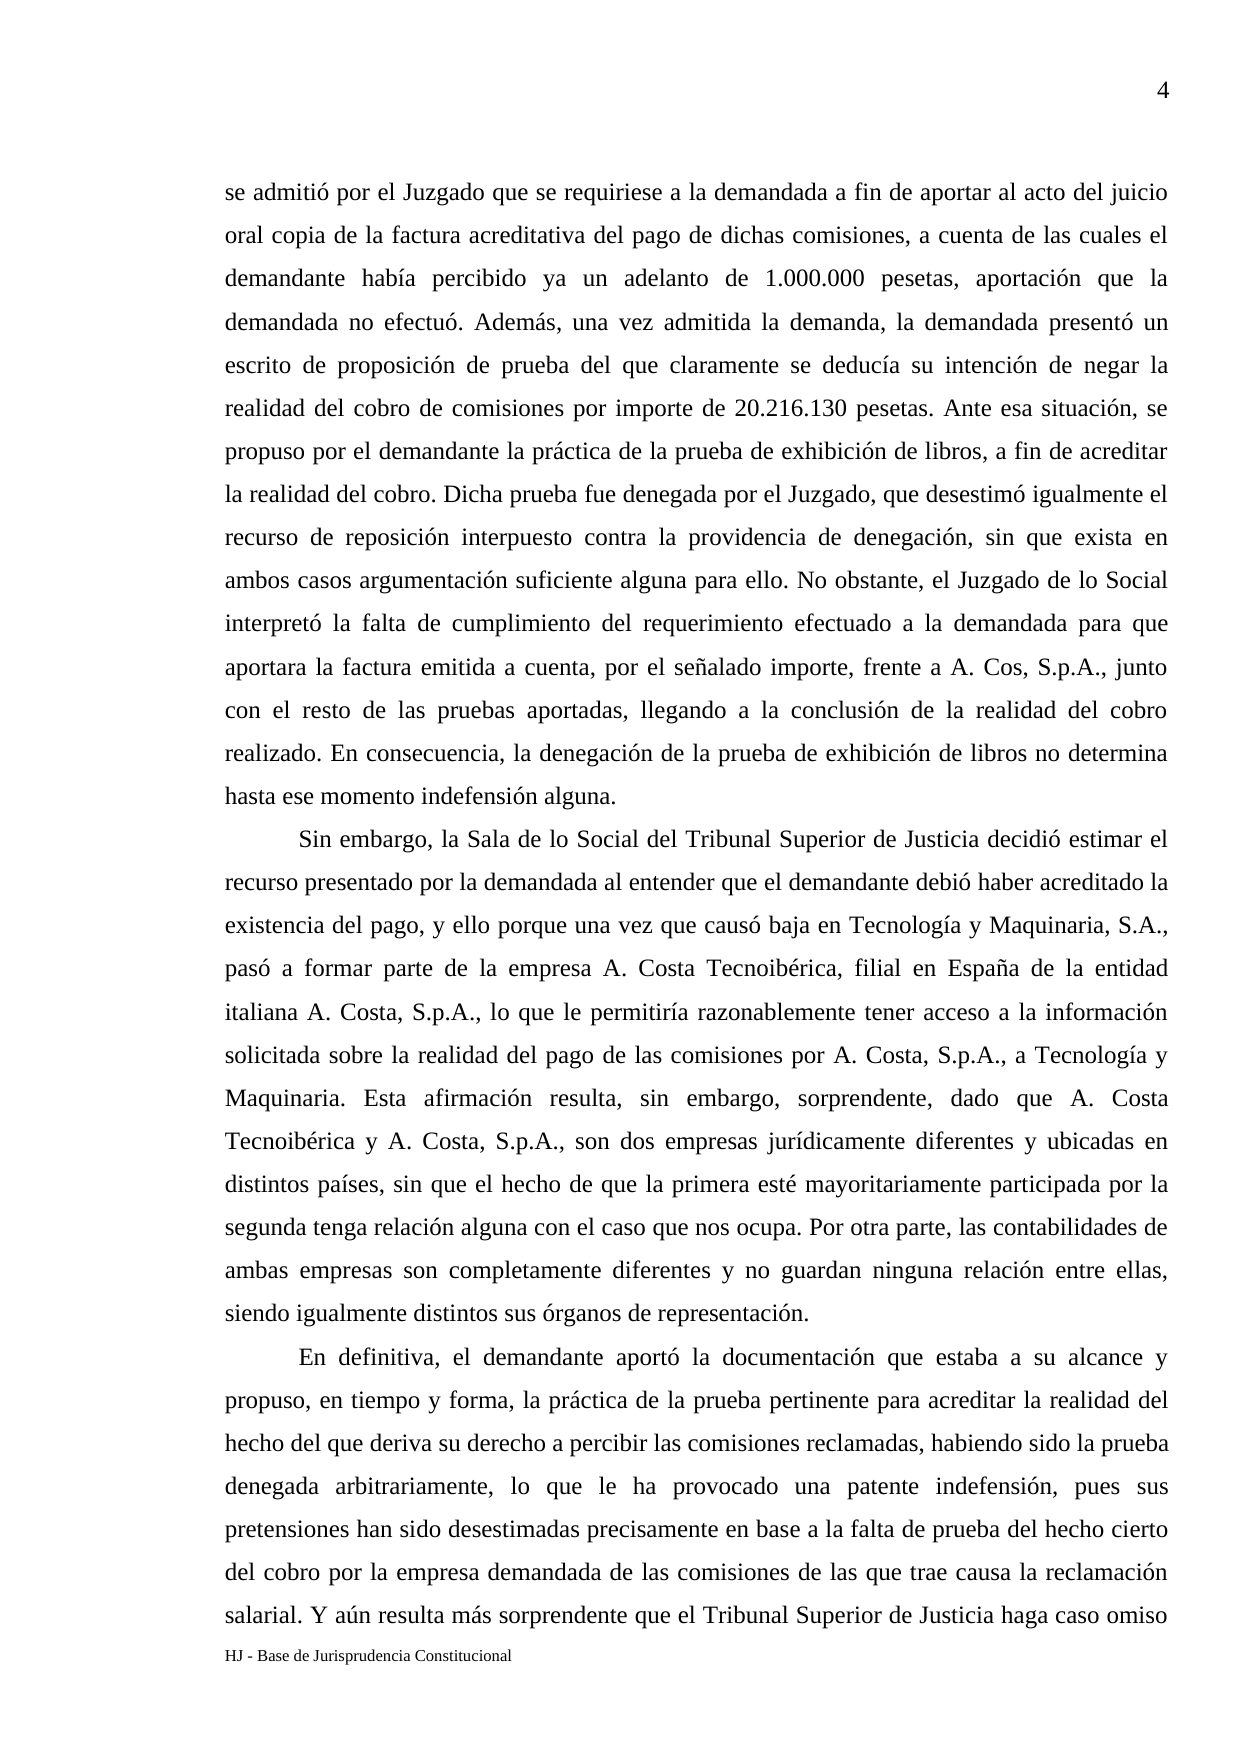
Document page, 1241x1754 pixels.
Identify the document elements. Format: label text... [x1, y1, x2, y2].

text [224, 1342, 1169, 1629]
text Sin embargo, la Sala de lo Social del Tribunal Superior de Justicia decidió estimar el recurso presentado por la demandada al entender que el demandante debió haber acreditado la existencia del pago, y ello porque una vez que causó baja en Tecnología y Maquinaria, S.A., pasó a formar parte de la empresa A. Costa Tecnoibérica, filial en España de la entidad italiana A. Costa, S.p.A., lo que le permitiría razonablemente tener acceso a la información solicitada sobre la realidad del pago de las comisiones por A. Costa, S.p.A., a Tecnología y Maquinaria. Esta afirmación resulta, sin embargo, sorprendente, dado que A. Costa Tecnoibérica y A. Costa, S.p.A., son dos empresas jurídicamente diferentes y ubicadas en distintos países, sin que el hecho de que la primera esté mayoritariamente participada por la segunda tenga relación alguna con el caso que nos ocupa. Por otra parte, las contabilidades de ambas empresas son completamente diferentes y no guardan ninguna relación entre ellas, siendo igualmente distintos sus órganos de representación. [224, 824, 1169, 1327]
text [224, 177, 1169, 810]
